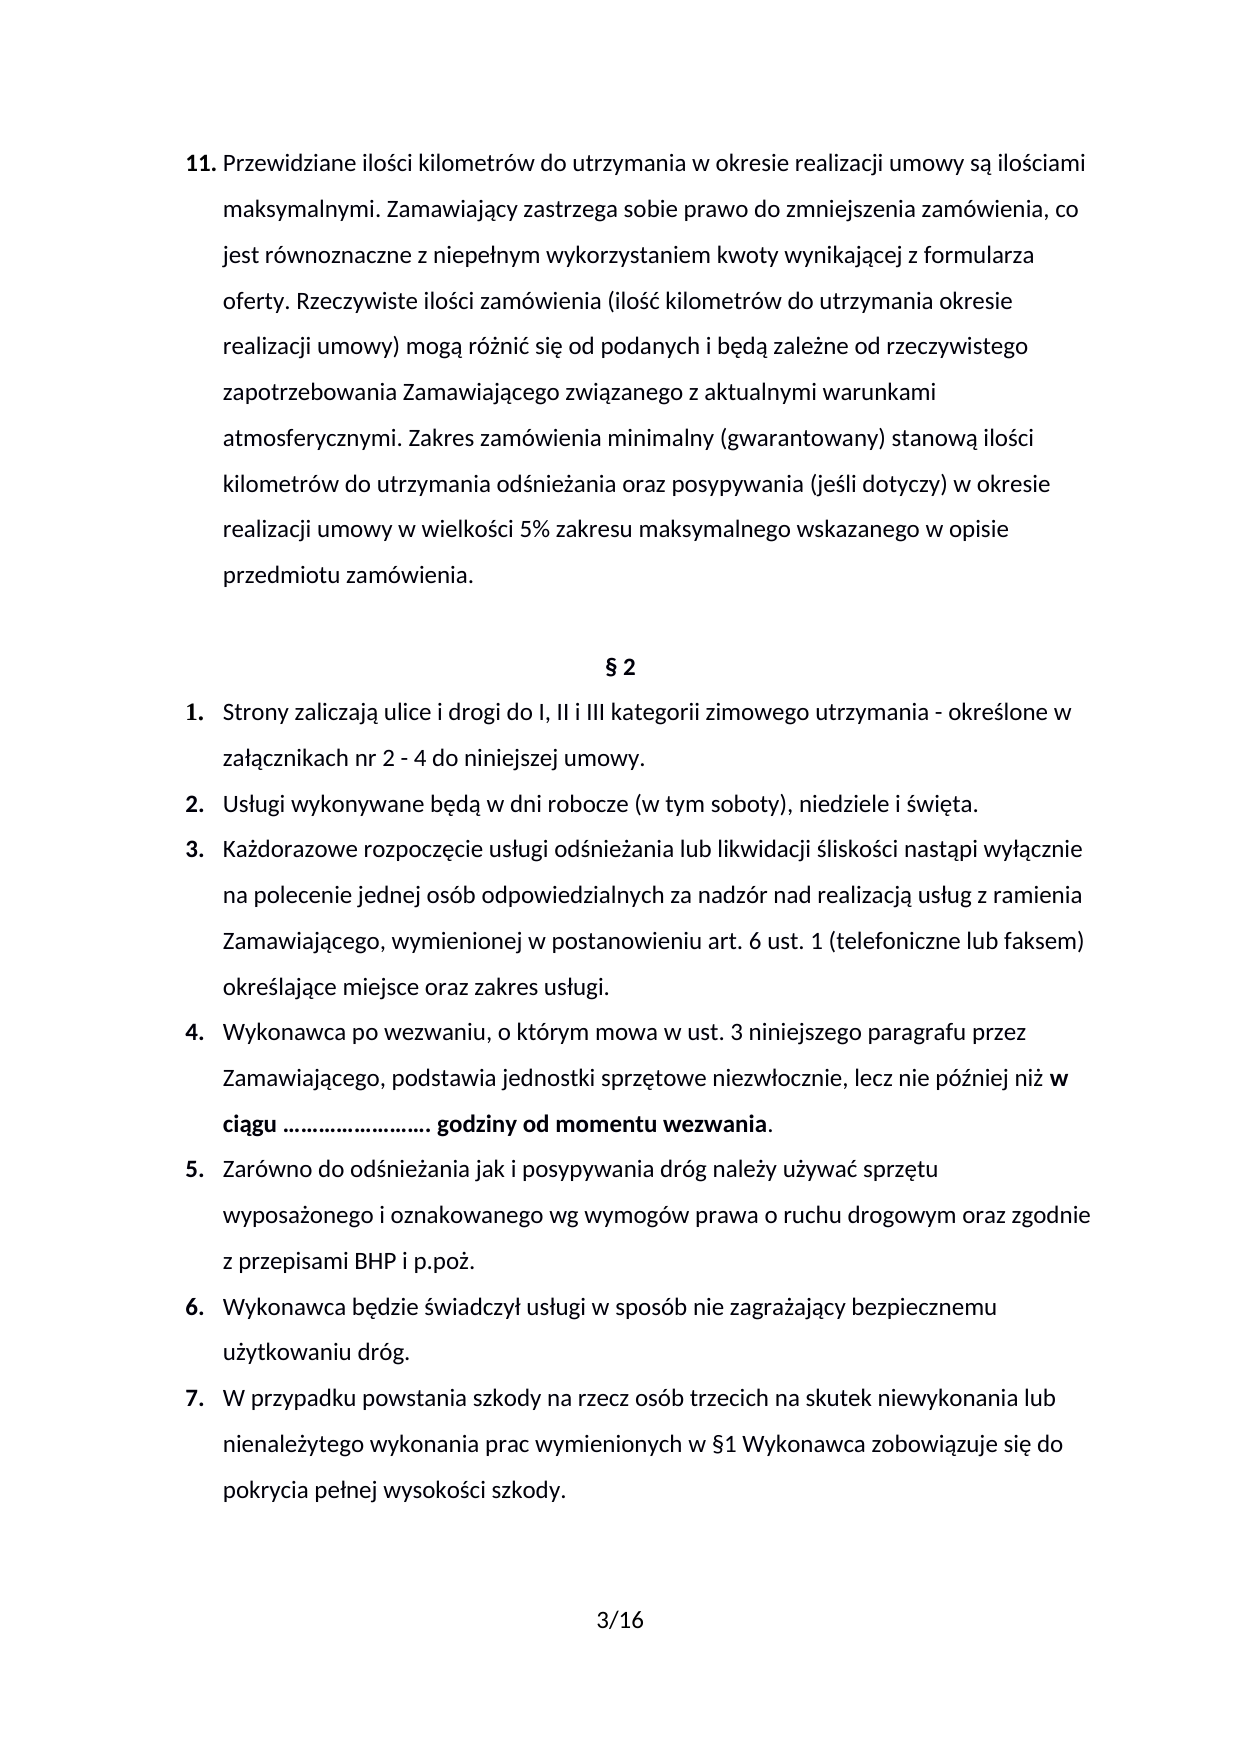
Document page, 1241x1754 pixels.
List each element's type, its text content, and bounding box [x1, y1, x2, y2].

list Strony zaliczają ulice i drogi do I, II i III kategorii zimowego utrzymania - określone w załącznikach nr 2 - 4 do niniejszej umowy. [185, 696, 1093, 773]
text § 2 [148, 651, 1093, 681]
list Usługi wykonywane będą w dni robocze (w tym soboty), niedziele i święta. [185, 788, 1093, 818]
list Wykonawca po wezwaniu, o którym mowa w ust. 3 niniejszego paragrafu przez Zamawiającego, podstawia jednostki sprzętowe niezwłocznie, lecz nie później niż w ciągu ……………………. godziny od momentu wezwania. [185, 1016, 1093, 1138]
list Wykonawca będzie świadczył usługi w sposób nie zagrażający bezpiecznemu użytkowaniu dróg. [185, 1291, 1093, 1367]
list Przewidziane ilości kilometrów do utrzymania w okresie realizacji umowy są ilościami maksymalnymi. Zamawiający zastrzega sobie prawo do zmniejszenia zamówienia, co jest równoznaczne z niepełnym wykorzystaniem kwoty wynikającej z formularza oferty. Rzeczywiste ilości zamówienia (ilość kilometrów do utrzymania okresie realizacji umowy) mogą różnić się od podanych i będą zależne od rzeczywistego zapotrzebowania Zamawiającego związanego z aktualnymi warunkami atmosferycznymi. Zakres zamówienia minimalny (gwarantowany) stanową ilości kilometrów do utrzymania odśnieżania oraz posypywania (jeśli dotyczy) w okresie realizacji umowy w wielkości 5% zakresu maksymalnego wskazanego w opisie przedmiotu zamówienia. [185, 148, 1093, 590]
list W przypadku powstania szkody na rzecz osób trzecich na skutek niewykonania lub nienależytego wykonania prac wymienionych w §1 Wykonawca zobowiązuje się do pokrycia pełnej wysokości szkody. [185, 1382, 1093, 1504]
list Zarówno do odśnieżania jak i posypywania dróg należy używać sprzętu wyposażonego i oznakowanego wg wymogów prawa o ruchu drogowym oraz zgodnie z przepisami BHP i p.poż. [185, 1154, 1093, 1276]
list Każdorazowe rozpoczęcie usługi odśnieżania lub likwidacji śliskości nastąpi wyłącznie na polecenie jednej osób odpowiedzialnych za nadzór nad realizacją usług z ramienia Zamawiającego, wymienionej w postanowieniu art. 6 ust. 1 (telefoniczne lub faksem) określające miejsce oraz zakres usługi. [185, 833, 1093, 1001]
